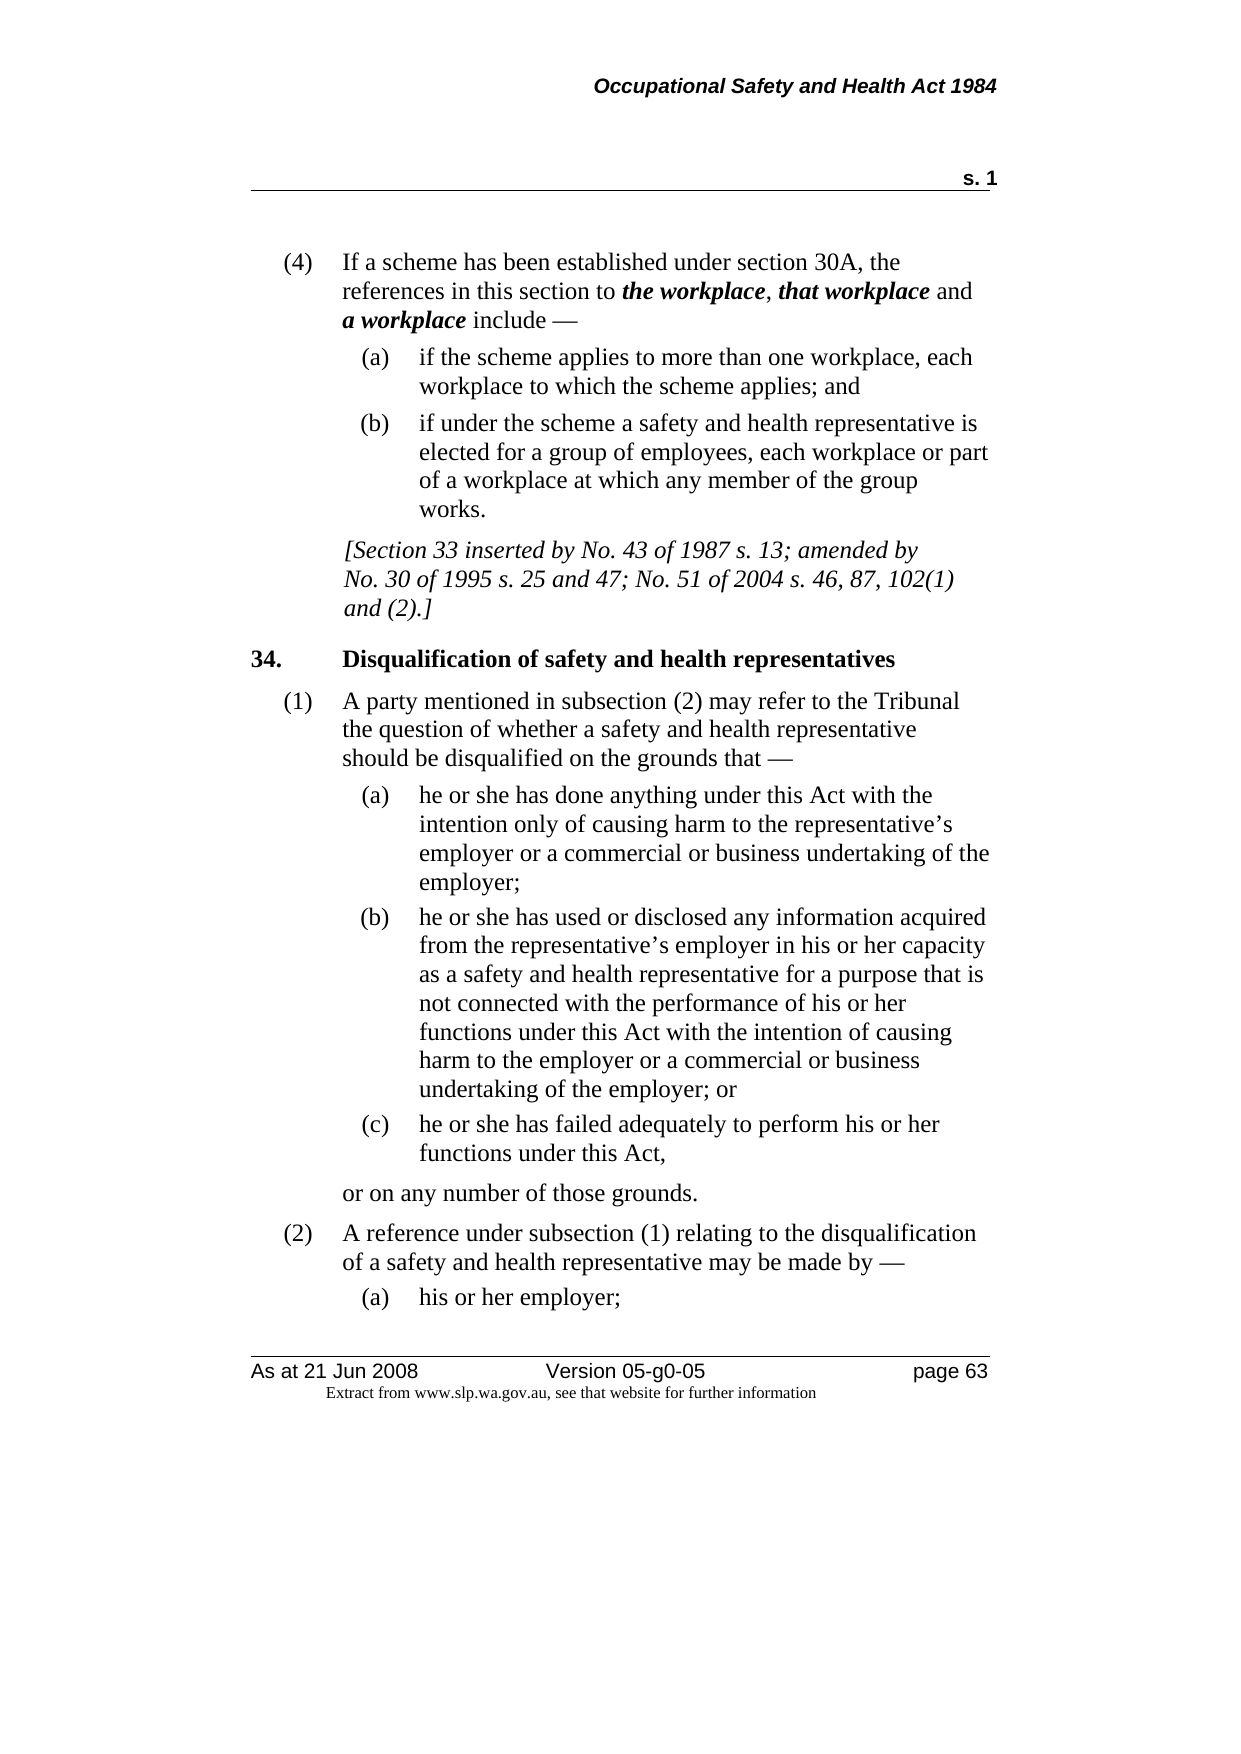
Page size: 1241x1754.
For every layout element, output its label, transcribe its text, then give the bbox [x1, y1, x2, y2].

subtitle 34. Disqualification of safety and health representatives [251, 644, 990, 673]
text (b) he or she has used or disclosed any information acquired from the representative’s employer in his or her capacity as a safety and health representative for a purpose that is not connected with the performance of his or her functions under this Act with the intention of causing harm to the employer or a commercial or business undertaking of the employer; or [251, 902, 990, 1103]
text (1) A party mentioned in subsection (2) may refer to the Tribunal the question of whether a safety and health representative should be disqualified on the grounds that — [251, 686, 990, 772]
text (2) A reference under subsection (1) relating to the disqualification of a safety and health representative may be made by — [251, 1218, 990, 1276]
text (a) if the scheme applies to more than one workplace, each workplace to which the scheme applies; and [251, 342, 990, 399]
text [Section 33 inserted by No. 43 of 1987 s. 13; amended by No. 30 of 1995 s. 25 and 47; No. 51 of 2004 s. 46, 87, 102(1) and (2).] [251, 535, 990, 622]
text (c) he or she has failed adequately to perform his or her functions under this Act, [251, 1109, 990, 1167]
text (4) If a scheme has been established under section 30A, the references in this section to the workplace, that workplace and a workplace include — [251, 247, 990, 334]
text (a) his or her employer; [251, 1282, 990, 1311]
text or on any number of those grounds. [251, 1178, 990, 1207]
text (a) he or she has done anything under this Act with the intention only of causing harm to the representative’s employer or a commercial or business undertaking of the employer; [251, 780, 990, 895]
text (b) if under the scheme a safety and health representative is elected for a group of employees, each workplace or part of a workplace at which any member of the group works. [251, 408, 990, 523]
